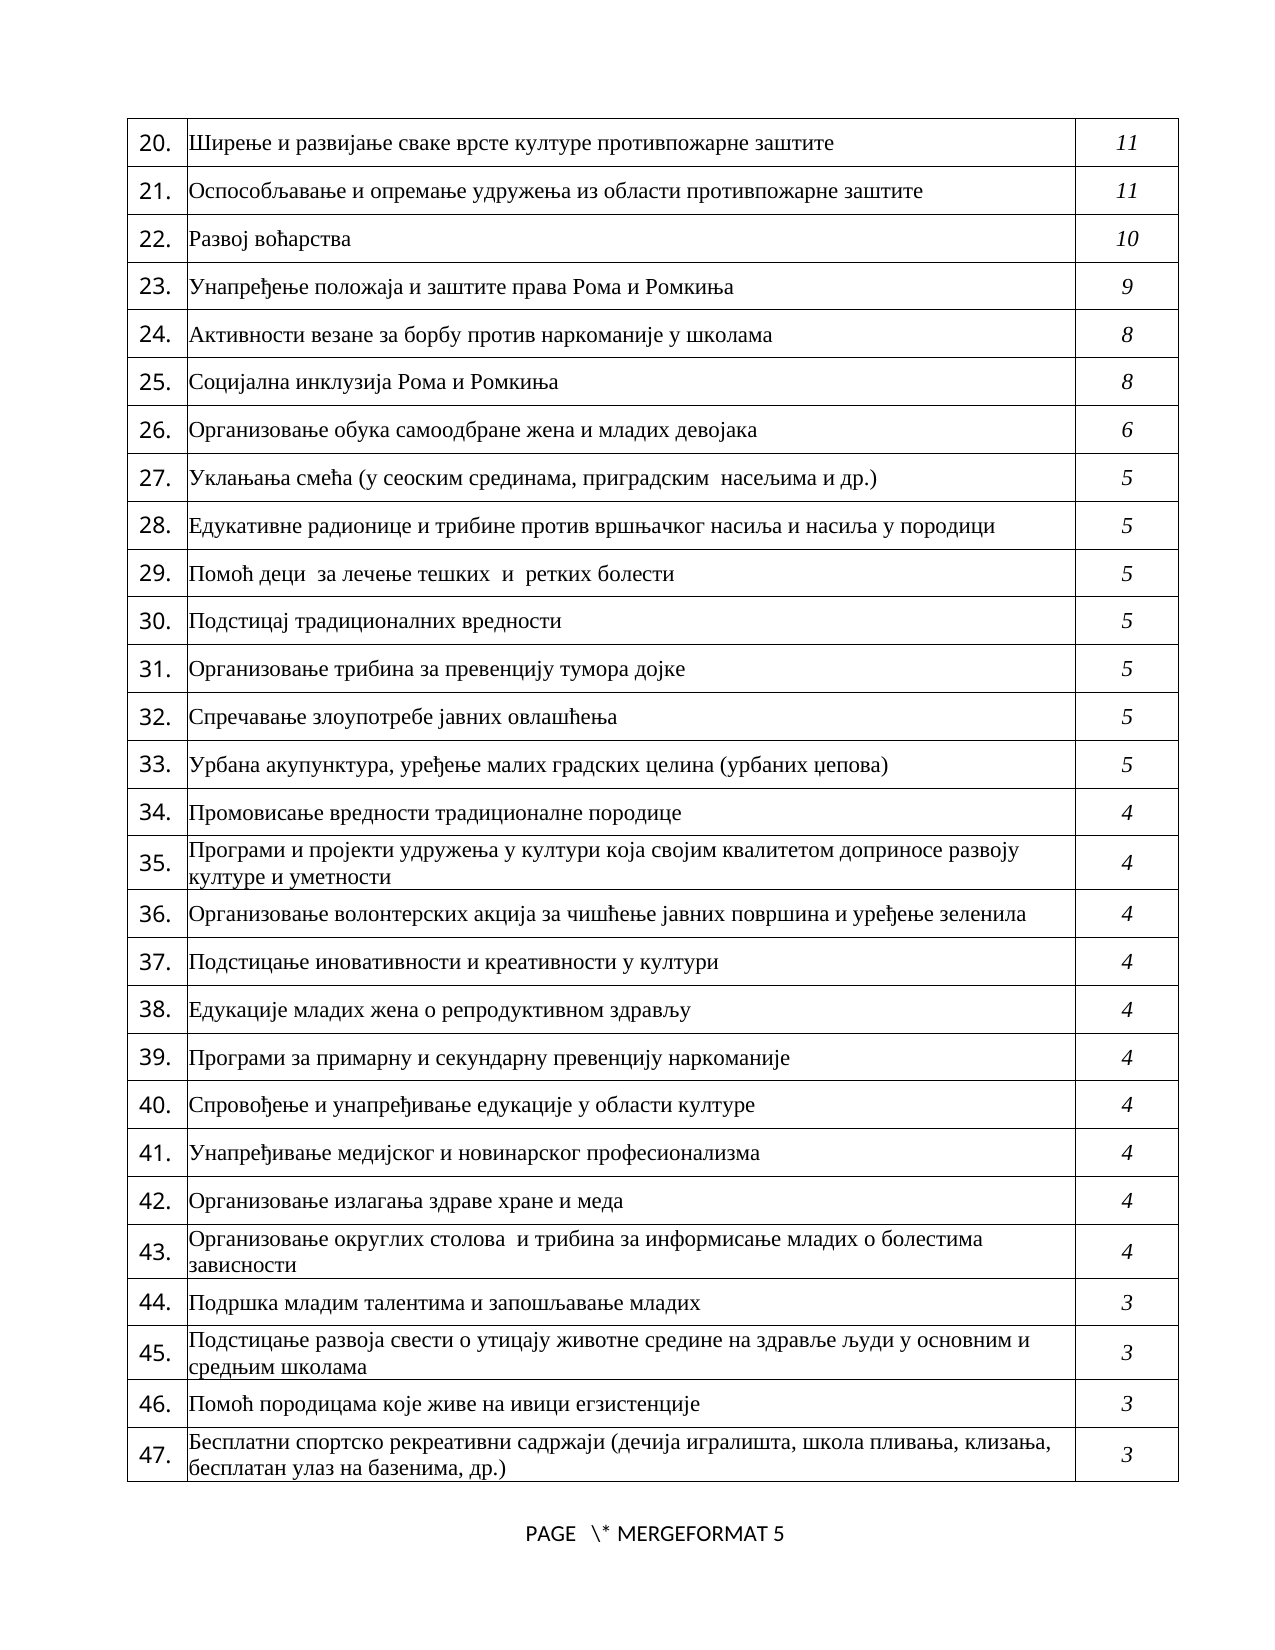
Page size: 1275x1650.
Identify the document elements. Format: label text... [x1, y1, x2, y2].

table_cell 4 [1076, 1129, 1178, 1176]
table_cell 4 [1076, 789, 1178, 835]
table_cell Урбана акупунктура, уређење малих градских целина (урбаних џепова) [188, 741, 1075, 787]
table_cell 3 [1076, 1428, 1178, 1481]
table_cell [128, 263, 187, 309]
table_cell 5 [1076, 645, 1178, 692]
table_cell 9 [1076, 263, 1178, 309]
table_cell [128, 1225, 187, 1277]
table_cell Уклањања смећа (у сеоским срединама, приградским насељима и др.) [188, 454, 1075, 501]
table_cell Едукативне радионице и трибине против вршњачког насиља и насиља у породици [188, 502, 1075, 548]
table_cell [128, 406, 187, 453]
table_cell [128, 1326, 187, 1379]
table_cell Организовање трибина за превенцију тумора дојке [188, 645, 1075, 692]
table_cell Оспособљавање и опремање удружења из области противпожарне заштите [188, 167, 1075, 214]
table_cell 4 [1076, 1177, 1178, 1224]
table_cell [128, 1177, 187, 1224]
table_cell [128, 836, 187, 889]
table_cell 5 [1076, 741, 1178, 787]
table_cell Активности везане за борбу против наркоманије у школама [188, 310, 1075, 357]
table_cell Помоћ деци за лечење тешких и ретких болести [188, 550, 1075, 596]
table_cell 3 [1076, 1380, 1178, 1427]
table_cell [128, 1428, 187, 1481]
table_cell Бесплатни спортско рекреативни садржаји (дечија игралишта, школа пливања, клизања, бесплатан улаз на базенима, др.) [188, 1428, 1075, 1481]
table_cell [128, 890, 187, 937]
table_cell [128, 1279, 187, 1325]
table_cell Развој воћарства [188, 215, 1075, 262]
table_cell [128, 1129, 187, 1176]
table_cell [128, 215, 187, 262]
table_cell 5 [1076, 502, 1178, 548]
table_cell 8 [1076, 358, 1178, 405]
table_cell Помоћ породицама које живе на ивици егзистенције [188, 1380, 1075, 1427]
table_cell 6 [1076, 406, 1178, 453]
table_cell [128, 310, 187, 357]
table_cell Социјална инклузија Рома и Ромкиња [188, 358, 1075, 405]
table_cell [128, 693, 187, 740]
table_cell Програми за примарну и секундарну превенцију наркоманије [188, 1034, 1075, 1080]
table_cell [128, 502, 187, 548]
table_cell [128, 167, 187, 214]
table_cell 4 [1076, 938, 1178, 985]
table_cell [128, 550, 187, 596]
table_cell 4 [1076, 1225, 1178, 1277]
table_cell 3 [1076, 1326, 1178, 1379]
table_cell Подстицање иновативности и креативности у култури [188, 938, 1075, 985]
table_cell Подстицај традиционалних вредности [188, 597, 1075, 644]
table_cell 5 [1076, 550, 1178, 596]
table_cell 4 [1076, 890, 1178, 937]
table_cell Промовисање вредности традиционалне породице [188, 789, 1075, 835]
table_cell [128, 597, 187, 644]
table_cell Спровођење и унапређивање едукације у области културе [188, 1081, 1075, 1128]
table_cell [128, 1380, 187, 1427]
table_cell Спречавање злоупотребе јавних овлашћења [188, 693, 1075, 740]
table_cell [128, 741, 187, 787]
table_cell 11 [1076, 167, 1178, 214]
table_cell 8 [1076, 310, 1178, 357]
table_cell [128, 358, 187, 405]
table_cell Организовање волонтерских акција за чишћење јавних површина и уређење зеленила [188, 890, 1075, 937]
table_cell [128, 1034, 187, 1080]
table_cell 4 [1076, 1081, 1178, 1128]
table_cell Унапређивање медијског и новинарског професионализма [188, 1129, 1075, 1176]
table_cell 5 [1076, 693, 1178, 740]
table_cell 4 [1076, 1034, 1178, 1080]
table_cell [128, 454, 187, 501]
table_cell 4 [1076, 986, 1178, 1032]
table_cell 5 [1076, 597, 1178, 644]
table_cell 4 [1076, 836, 1178, 889]
table_cell 11 [1076, 119, 1178, 166]
table_cell Организовање обука самоодбране жена и младих девојака [188, 406, 1075, 453]
table_cell 10 [1076, 215, 1178, 262]
table_cell 5 [1076, 454, 1178, 501]
table_cell Организовање округлих столова и трибина за информисање младих о болестима зависности [188, 1225, 1075, 1277]
table_cell [128, 938, 187, 985]
table_cell Подстицање развоја свести о утицају животне средине на здравље људи у основним и средњим школама [188, 1326, 1075, 1379]
table_cell [128, 1081, 187, 1128]
table_cell Едукације младих жена о репродуктивном здрављу [188, 986, 1075, 1032]
table_cell Ширење и развијање сваке врсте културе противпожарне заштите [188, 119, 1075, 166]
table_cell Подршка младим талентима и запошљавање младих [188, 1279, 1075, 1325]
table_cell 3 [1076, 1279, 1178, 1325]
table_cell [128, 986, 187, 1032]
table_cell Организовање излагања здраве хране и меда [188, 1177, 1075, 1224]
table_cell [128, 119, 187, 166]
table_cell [128, 645, 187, 692]
table_cell Унапређење положаја и заштите права Рома и Ромкиња [188, 263, 1075, 309]
table_cell Програми и пројекти удружења у култури која својим квалитетом доприносе развоју културе и уметности [188, 836, 1075, 889]
table_cell [128, 789, 187, 835]
